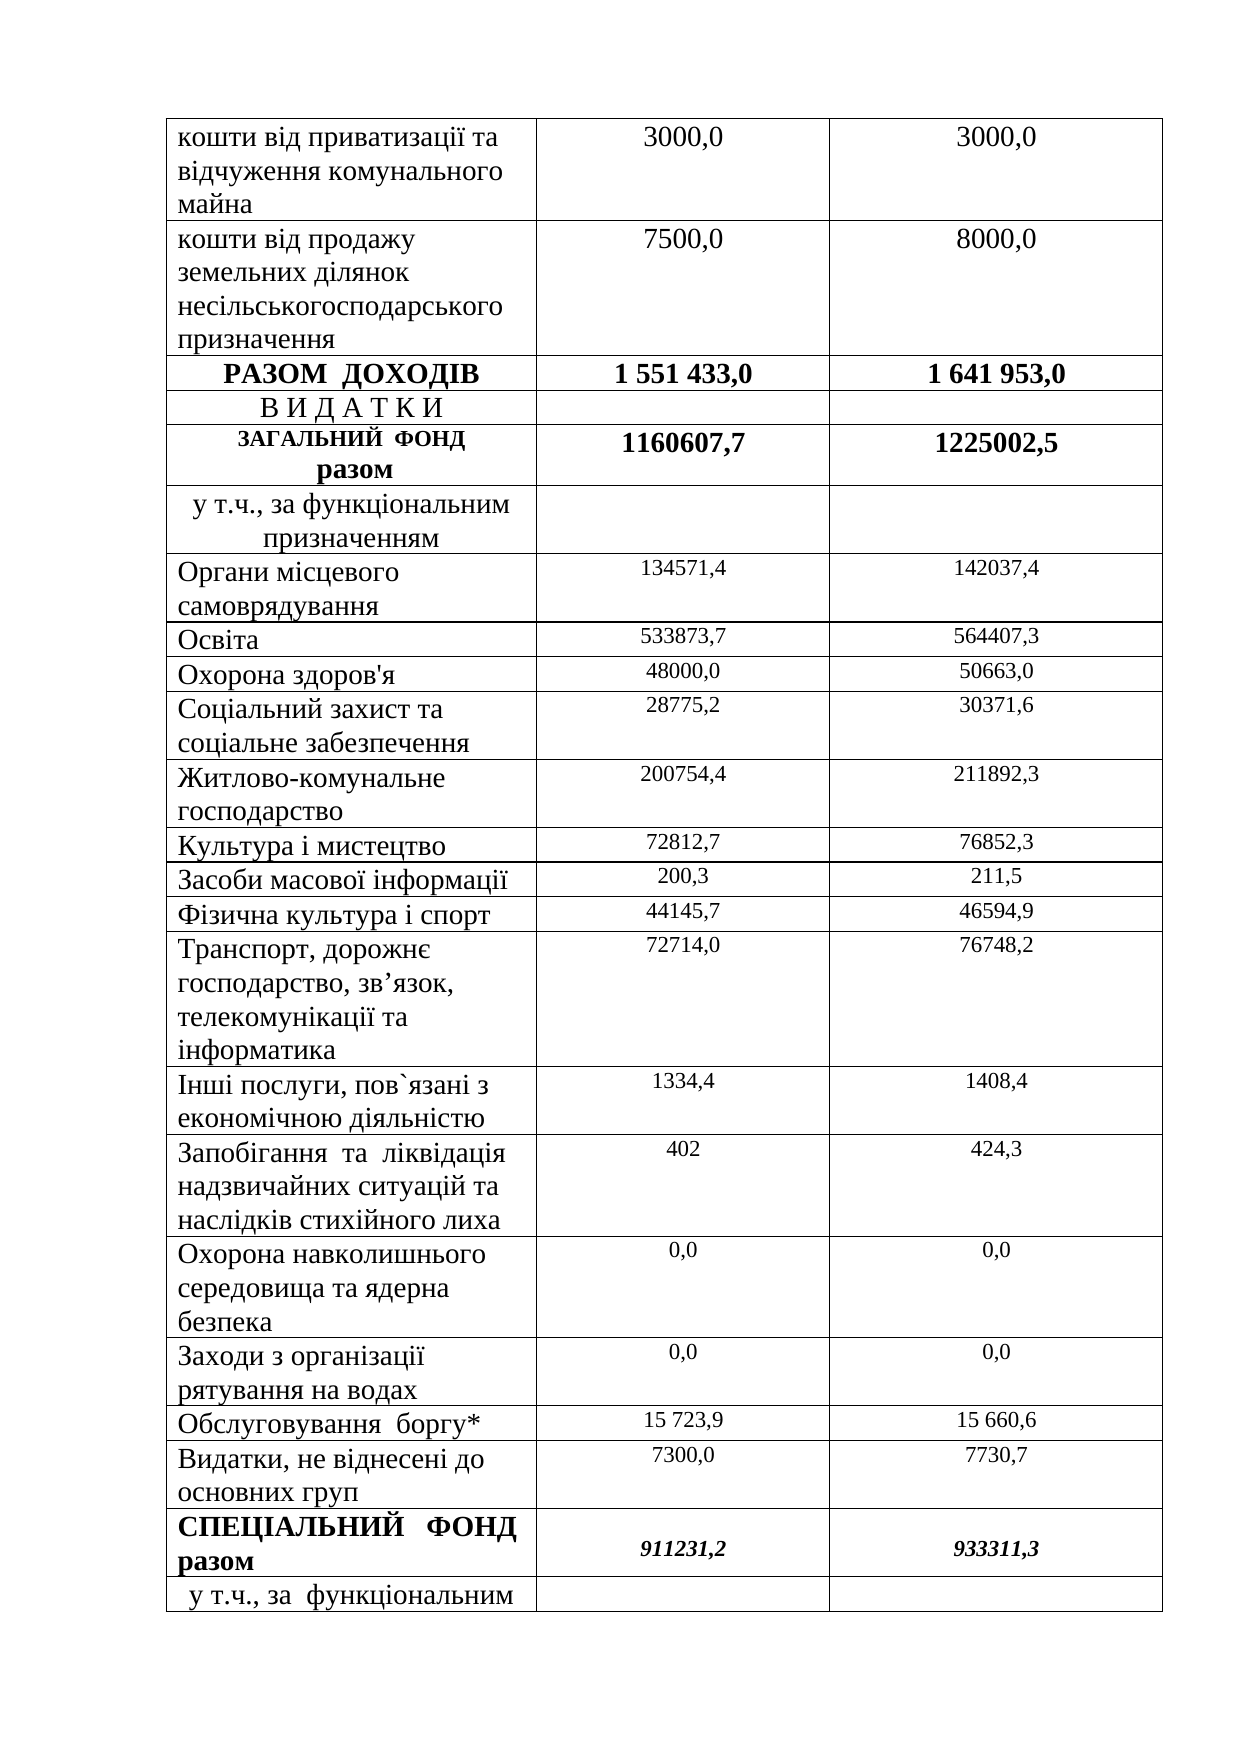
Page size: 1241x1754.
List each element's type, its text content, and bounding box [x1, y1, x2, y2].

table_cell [167, 1577, 536, 1611]
table_cell 30371,6 [830, 692, 1162, 759]
table_cell [537, 1577, 829, 1611]
table_cell Органи місцевого самоврядування [167, 554, 536, 621]
table_cell 142037,4 [830, 554, 1162, 621]
table_cell 424,3 [830, 1135, 1162, 1236]
table_cell 200,3 [537, 863, 829, 896]
table_cell 911231,2 [537, 1509, 829, 1576]
table_cell 402 [537, 1135, 829, 1236]
table_cell 0,0 [537, 1237, 829, 1337]
table_cell СПЕЦІАЛЬНИЙ ФОНД разом [167, 1509, 536, 1576]
table_cell 76852,3 [830, 828, 1162, 861]
table_cell Фізична культура і спорт [167, 897, 536, 931]
table_cell 7500,0 [537, 221, 829, 355]
table_cell Охорона навколишнього середовища та ядерна безпека [167, 1237, 536, 1337]
table_cell Обслуговування боргу* [167, 1406, 536, 1440]
table_cell 50663,0 [830, 657, 1162, 691]
table_cell 1 641 953,0 [830, 356, 1162, 389]
table_cell 1 551 433,0 [537, 356, 829, 389]
table_cell 0,0 [830, 1237, 1162, 1337]
table_cell 7300,0 [537, 1441, 829, 1508]
table_cell 1225002,5 [830, 425, 1162, 485]
table_cell 1334,4 [537, 1067, 829, 1134]
table_cell 15 660,6 [830, 1406, 1162, 1440]
table_cell Житлово-комунальне господарство [167, 760, 536, 827]
table_cell 0,0 [537, 1338, 829, 1405]
table_cell Засоби масової інформації [167, 863, 536, 896]
table_cell [830, 1577, 1162, 1611]
table_cell 76748,2 [830, 932, 1162, 1066]
table_cell Культура і мистецтво [167, 828, 536, 861]
table_cell Видатки, не віднесені до основних груп [167, 1441, 536, 1508]
table_cell 1408,4 [830, 1067, 1162, 1134]
table_cell 0,0 [830, 1338, 1162, 1405]
table_cell 44145,7 [537, 897, 829, 931]
table_cell Заходи з організації рятування на водах [167, 1338, 536, 1405]
table_cell Освіта [167, 623, 536, 656]
table_cell 134571,4 [537, 554, 829, 621]
table_cell Транспорт, дорожнє господарство, зв’язок, телекомунікації та інформатика [167, 932, 536, 1066]
table_cell 7730,7 [830, 1441, 1162, 1508]
table_cell Охорона здоров'я [167, 657, 536, 691]
table_cell 564407,3 [830, 623, 1162, 656]
table_cell 28775,2 [537, 692, 829, 759]
table_cell у т.ч., за функціональним призначенням [167, 486, 536, 553]
table_cell В И Д А Т К И [167, 391, 536, 424]
table_cell 211,5 [830, 863, 1162, 896]
table_cell 3000,0 [537, 119, 829, 220]
table_cell РАЗОМ ДОХОДІВ [167, 356, 536, 389]
table_cell [830, 486, 1162, 553]
table_cell [537, 391, 829, 424]
table_cell 211892,3 [830, 760, 1162, 827]
table_cell кошти від продажу земельних ділянок несільськогосподарського призначення [167, 221, 536, 355]
table_cell кошти від приватизації та відчуження комунального майна [167, 119, 536, 220]
table_cell 72714,0 [537, 932, 829, 1066]
table_cell [537, 486, 829, 553]
table_cell 15 723,9 [537, 1406, 829, 1440]
table_cell 48000,0 [537, 657, 829, 691]
table_cell 1160607,7 [537, 425, 829, 485]
table_cell 72812,7 [537, 828, 829, 861]
table_cell 46594,9 [830, 897, 1162, 931]
table_cell 200754,4 [537, 760, 829, 827]
table_cell Інші послуги, пов`язані з економічною діяльністю [167, 1067, 536, 1134]
table_cell [830, 391, 1162, 424]
table_cell 8000,0 [830, 221, 1162, 355]
table_cell ЗАГАЛЬНИЙ ФОНД разом [167, 425, 536, 485]
table_cell Соціальний захист та соціальне забезпечення [167, 692, 536, 759]
table_cell 933311,3 [830, 1509, 1162, 1576]
table_cell 3000,0 [830, 119, 1162, 220]
table_cell Запобігання та ліквідація надзвичайних ситуацій та наслідків стихійного лиха [167, 1135, 536, 1236]
table_cell 533873,7 [537, 623, 829, 656]
